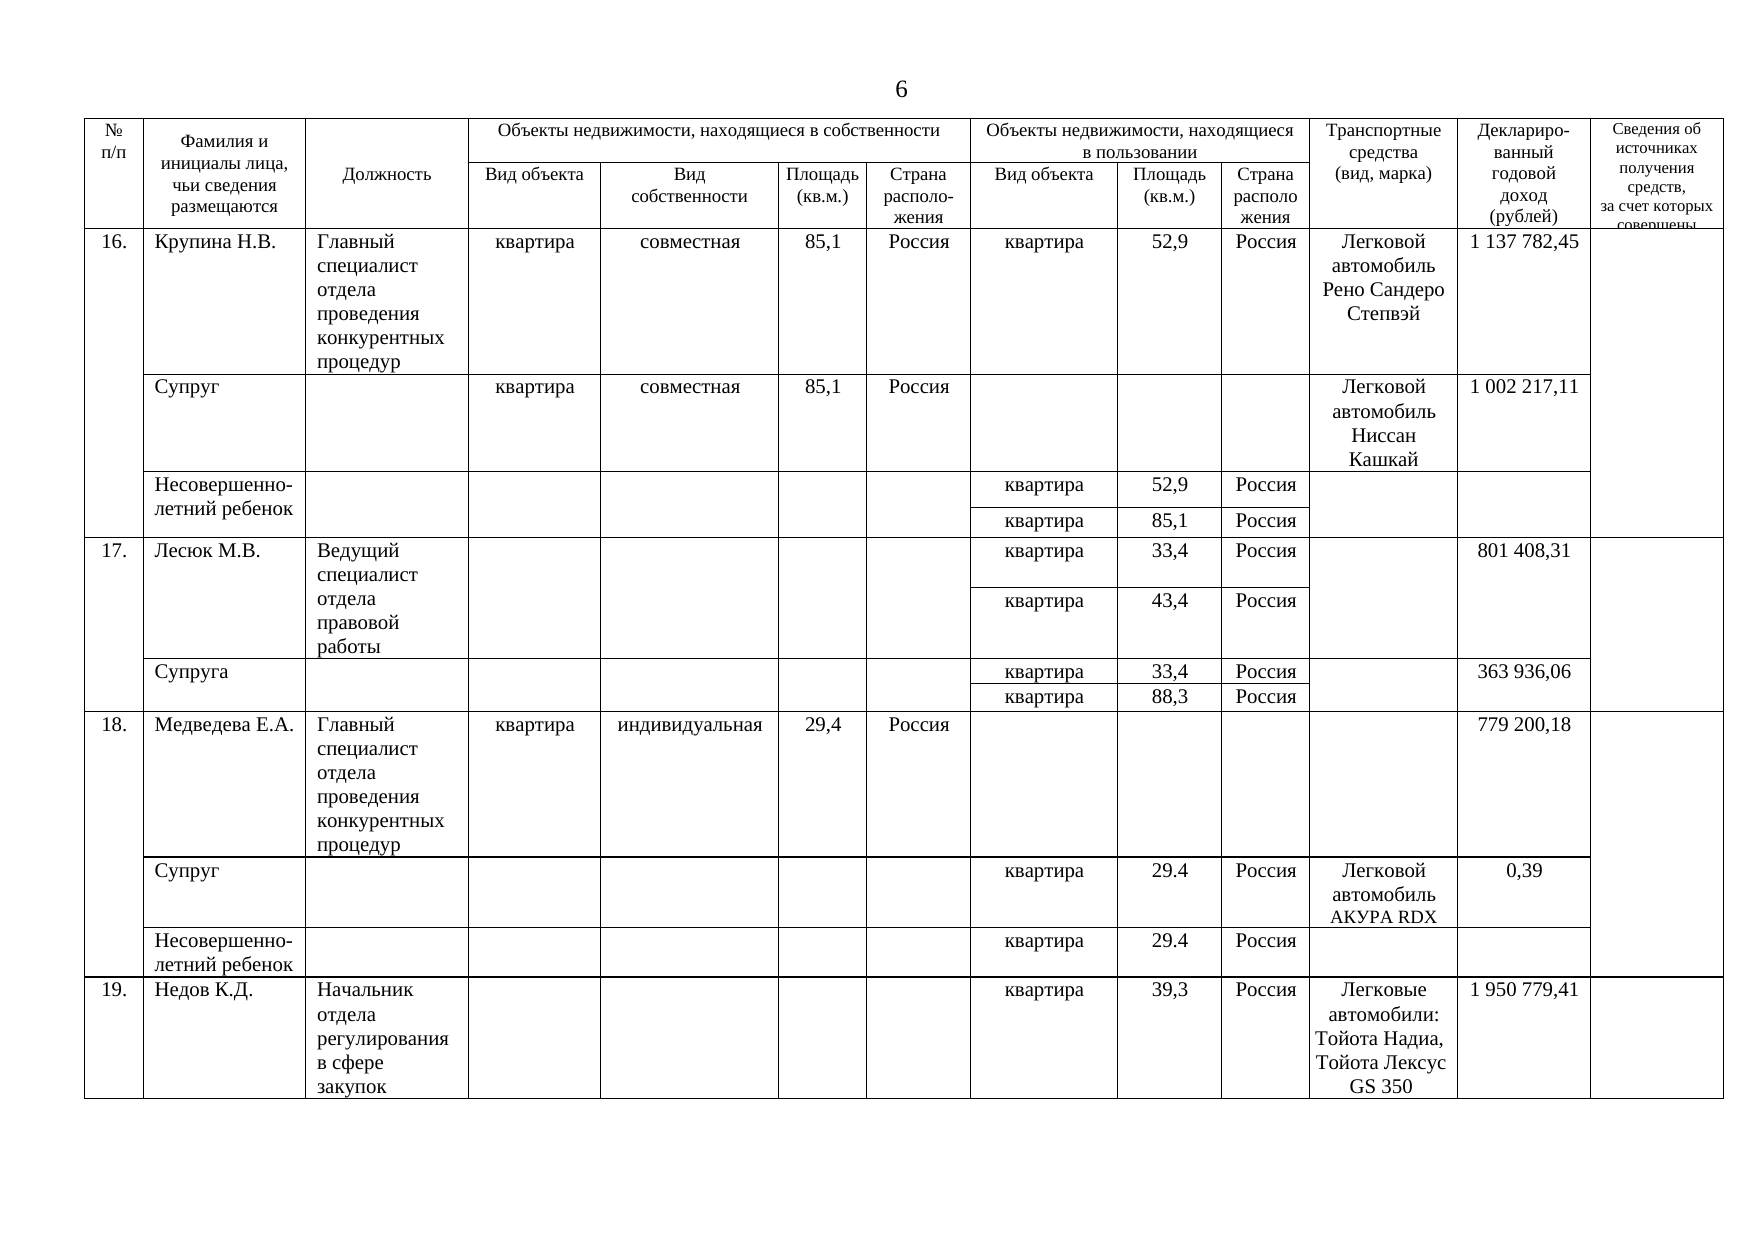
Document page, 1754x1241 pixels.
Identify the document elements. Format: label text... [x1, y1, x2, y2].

table_cell [1310, 538, 1457, 658]
table_cell [779, 538, 866, 658]
table_cell [469, 659, 600, 711]
table_cell [1310, 928, 1457, 976]
table_cell Вид объекта [971, 163, 1117, 228]
table_cell Крупина Н.В. [144, 229, 305, 373]
table_cell [779, 858, 866, 927]
table_cell 18. [85, 712, 143, 976]
table_cell [1118, 375, 1221, 471]
table_cell [1591, 712, 1723, 976]
table_cell [1222, 375, 1309, 471]
table_cell 17. [85, 538, 143, 711]
table_cell Россия [1222, 928, 1309, 976]
table_header Транспортные средства (вид, марка) [1310, 119, 1457, 228]
table_cell [1310, 472, 1457, 537]
table_cell Россия [867, 229, 970, 373]
table_cell [601, 978, 778, 1098]
table_cell [1591, 978, 1723, 1098]
table_cell 1 137 782,45 [1458, 229, 1590, 373]
table_cell Легковой автомобиль АКУРА RDX [1310, 858, 1457, 927]
table_header Деклариро-ванный годовой доход (рублей) [1458, 119, 1590, 228]
table_cell 1 950 779,41 [1458, 978, 1590, 1098]
table_cell индивидуальная [601, 712, 778, 856]
table_cell квартира [469, 375, 600, 471]
table_cell 29.4 [1118, 858, 1221, 927]
table_cell [306, 375, 468, 471]
table_cell [601, 858, 778, 927]
table_cell 39,3 [1118, 978, 1221, 1098]
table_cell Страна располо-жения [867, 163, 970, 228]
table_cell Россия [1222, 588, 1309, 658]
table_cell квартира [971, 508, 1117, 537]
table_cell Россия [1222, 229, 1309, 373]
table_cell 85,1 [779, 229, 866, 373]
table_cell [779, 472, 866, 537]
table_cell [1310, 712, 1457, 856]
table_cell Легковой автомобиль Ниссан Кашкай [1310, 375, 1457, 471]
table_cell [779, 659, 866, 711]
table_cell [1591, 538, 1723, 711]
table_cell [306, 858, 468, 927]
table_cell [779, 928, 866, 976]
table_cell [1118, 712, 1221, 856]
table_cell Несовершенно-летний ребенок [144, 472, 305, 537]
table_header Объекты недвижимости, находящиеся в собственности [469, 119, 970, 162]
table_cell Главный специалист отдела проведения конкурентных процедур [306, 712, 468, 856]
table_cell Россия [1222, 858, 1309, 927]
table_cell 85,1 [779, 375, 866, 471]
table_cell Несовершенно-летний ребенок [144, 928, 305, 976]
table_cell [306, 659, 468, 711]
table_header Сведения об источниках получения средств, за счет которых совершены сделки (вид приобретенного имущества, источники) [1591, 119, 1723, 228]
table_cell Легковой автомобиль Рено Сандеро Степвэй [1310, 229, 1457, 373]
table_cell Россия [1222, 659, 1309, 683]
table_cell 0,39 [1458, 858, 1590, 927]
table_cell 19. [85, 978, 143, 1098]
table_cell Вид объекта [469, 163, 600, 228]
table_cell [469, 978, 600, 1098]
table_cell [867, 978, 970, 1098]
table_cell Россия [1222, 472, 1309, 507]
table_cell 85,1 [1118, 508, 1221, 537]
table_cell [469, 858, 600, 927]
table_cell 16. [85, 229, 143, 537]
table_cell Супруга [144, 659, 305, 711]
table_cell Россия [1222, 684, 1309, 711]
table_cell [1458, 472, 1590, 537]
table_cell квартира [971, 684, 1117, 711]
table_cell [469, 472, 600, 537]
table_cell Начальник отдела регулирования в сфере закупок [306, 978, 468, 1098]
table_cell [601, 472, 778, 537]
table_cell 33,4 [1118, 538, 1221, 587]
table_cell [779, 978, 866, 1098]
table_cell [306, 472, 468, 537]
table_cell Россия [1222, 978, 1309, 1098]
table_cell [867, 659, 970, 711]
table_cell [971, 375, 1117, 471]
table_cell 801 408,31 [1458, 538, 1590, 658]
table_cell [601, 928, 778, 976]
table_cell Супруг [144, 375, 305, 471]
table_cell [1458, 928, 1590, 976]
table_cell [867, 928, 970, 976]
table_cell Россия [867, 712, 970, 856]
table_cell квартира [971, 659, 1117, 683]
table_cell Ведущий специалист отдела правовой работы [306, 538, 468, 658]
table_cell Супруг [144, 858, 305, 927]
table_cell Медведева Е.А. [144, 712, 305, 856]
table_cell квартира [971, 928, 1117, 976]
table_cell [1310, 659, 1457, 711]
table_cell квартира [971, 858, 1117, 927]
table_cell Вид собственности [601, 163, 778, 228]
table_cell квартира [971, 229, 1117, 373]
table_cell [469, 538, 600, 658]
table_cell квартира [971, 588, 1117, 658]
table_cell Площадь (кв.м.) [779, 163, 866, 228]
table_cell 29.4 [1118, 928, 1221, 976]
table_header Фамилия и инициалы лица, чьи сведения размещаются [144, 119, 305, 228]
table_cell [469, 928, 600, 976]
table_cell [601, 538, 778, 658]
table_cell 363 936,06 [1458, 659, 1590, 711]
table_cell [306, 928, 468, 976]
table_cell [867, 538, 970, 658]
table_cell совместная [601, 229, 778, 373]
table_cell Россия [1222, 508, 1309, 537]
table_cell 88,3 [1118, 684, 1221, 711]
table_cell Площадь (кв.м.) [1118, 163, 1221, 228]
table_cell 43,4 [1118, 588, 1221, 658]
table_header Должность [306, 119, 468, 228]
table_cell Главный специалист отдела проведения конкурентных процедур [306, 229, 468, 373]
table_cell 29,4 [779, 712, 866, 856]
table_cell 52,9 [1118, 229, 1221, 373]
table_cell квартира [971, 538, 1117, 587]
table_cell Россия [1222, 538, 1309, 587]
table_cell Недов К.Д. [144, 978, 305, 1098]
table_cell 779 200,18 [1458, 712, 1590, 856]
table_cell Легковые автомобили: Тойота Надиа, Тойота Лексус GS 350 [1310, 978, 1457, 1098]
table_cell квартира [469, 229, 600, 373]
table_cell [1591, 229, 1723, 537]
table_cell Страна расположения [1222, 163, 1309, 228]
table_header № п/п [85, 119, 143, 228]
table_cell 52,9 [1118, 472, 1221, 507]
table_cell 1 002 217,11 [1458, 375, 1590, 471]
table_cell [1222, 712, 1309, 856]
table_cell [971, 712, 1117, 856]
table_cell квартира [971, 472, 1117, 507]
table_cell квартира [971, 978, 1117, 1098]
table_cell [867, 858, 970, 927]
table_cell [601, 659, 778, 711]
table_cell квартира [469, 712, 600, 856]
table_cell Россия [867, 375, 970, 471]
table_cell [867, 472, 970, 537]
table_header Объекты недвижимости, находящиеся в пользовании [971, 119, 1309, 162]
table_cell совместная [601, 375, 778, 471]
table_cell 33,4 [1118, 659, 1221, 683]
table_cell Лесюк М.В. [144, 538, 305, 658]
